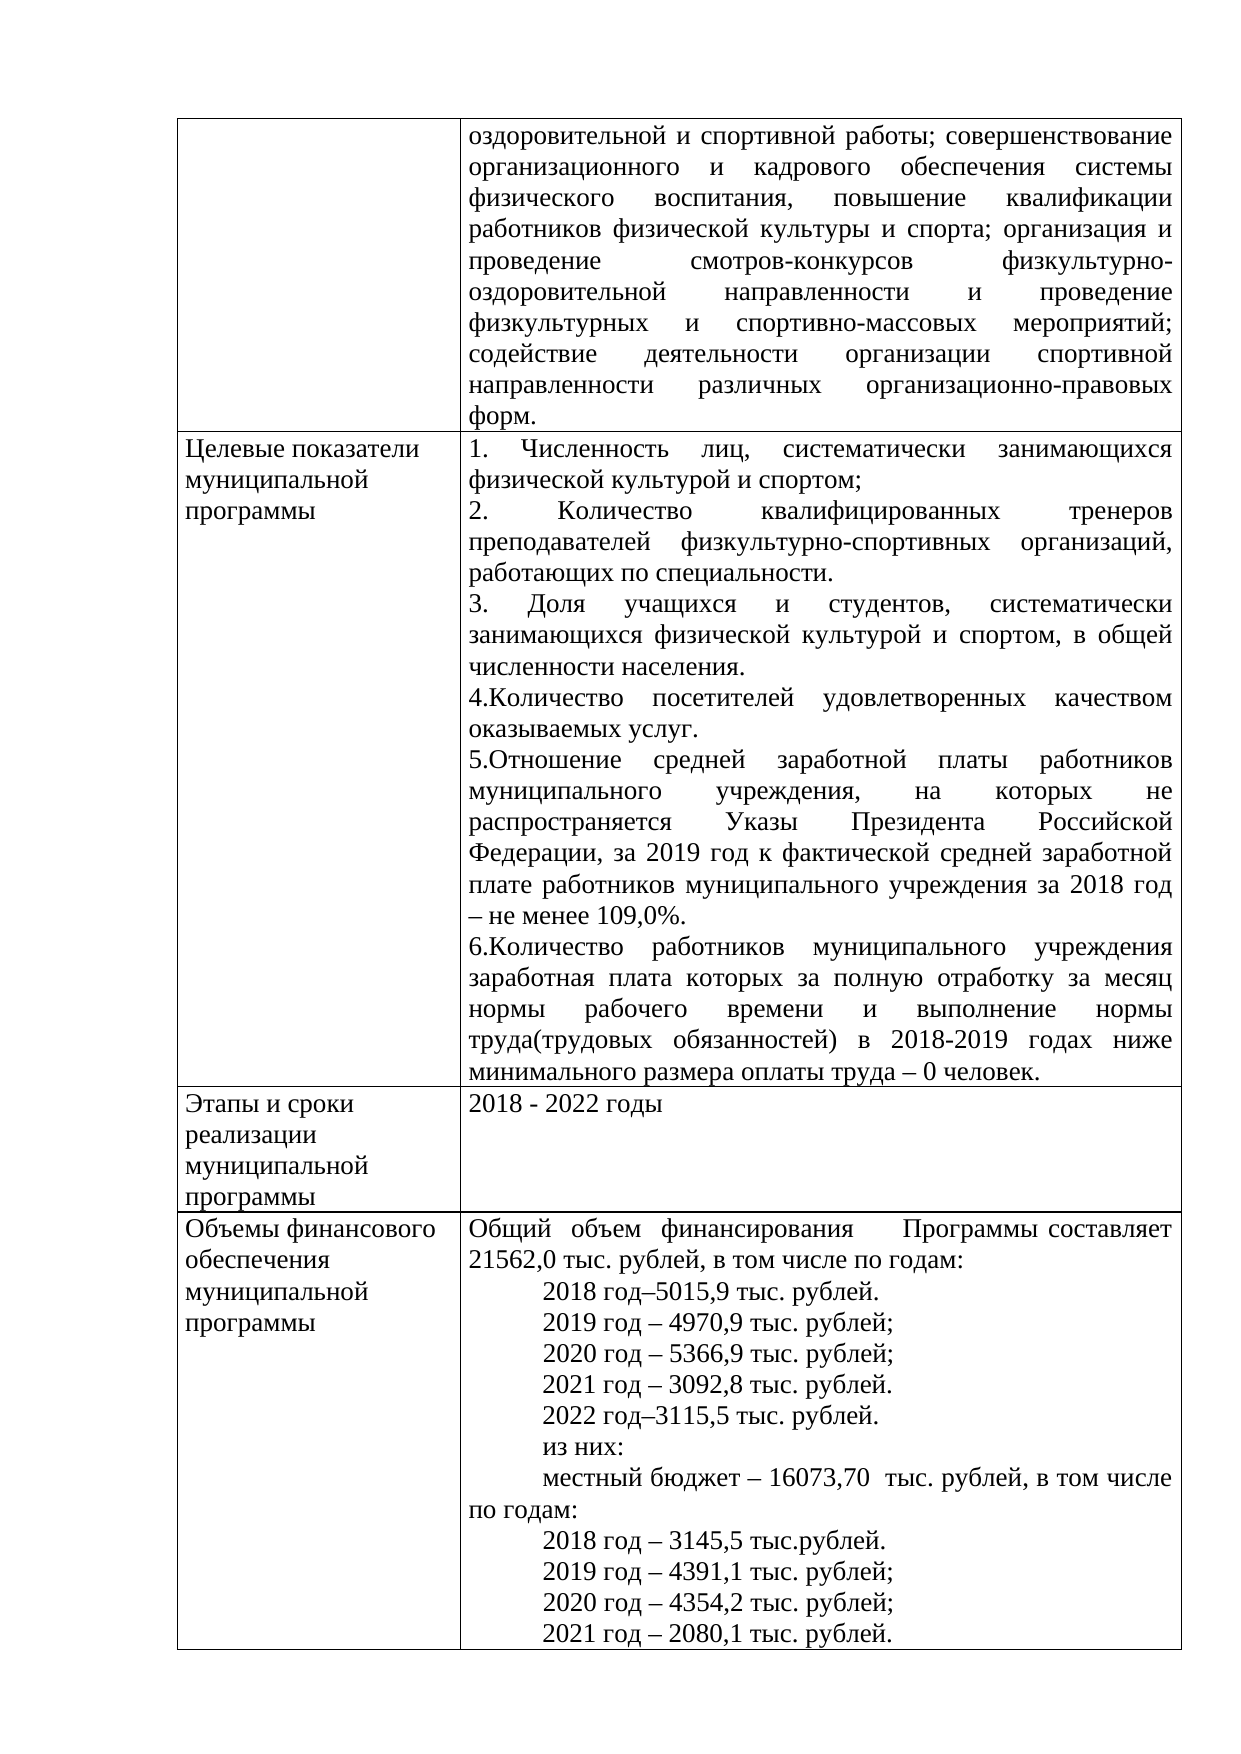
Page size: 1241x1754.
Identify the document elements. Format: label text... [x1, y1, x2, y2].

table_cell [461, 119, 1181, 431]
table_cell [178, 1213, 460, 1648]
table_cell 1. Численность лиц, систематически занимающихся физической культурой и спортом; 2. Количество квалифицированных тренеров преподавателей физкультурно-спортивных организаций, работающих по специальности. 3. Доля учащихся и студентов, систематически занимающихся физической культурой и спортом, в общей численности населения. 4.Количество посетителей удовлетворенных качеством оказываемых услуг. 5.Отношение средней заработной платы работников муниципального учреждения, на которых не распространяется Указы Президента Российской Федерации, за 2019 год к фактической средней заработной плате работников муниципального учреждения за 2018 год – не менее 109,0%. 6.Количество работников муниципального учреждения заработная плата которых за полную отработку за месяц нормы рабочего времени и выполнение нормы труда(трудовых обязанностей) в 2018-2019 годах ниже минимального размера оплаты труда – 0 человек. [461, 432, 1181, 1086]
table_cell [178, 119, 460, 431]
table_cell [461, 1213, 1181, 1648]
table_cell 2018 - 2022 годы [461, 1087, 1181, 1211]
table_cell Целевые показатели муниципальной программы [178, 432, 460, 1086]
table_cell Этапы и сроки реализации муниципальной программы [178, 1087, 460, 1211]
